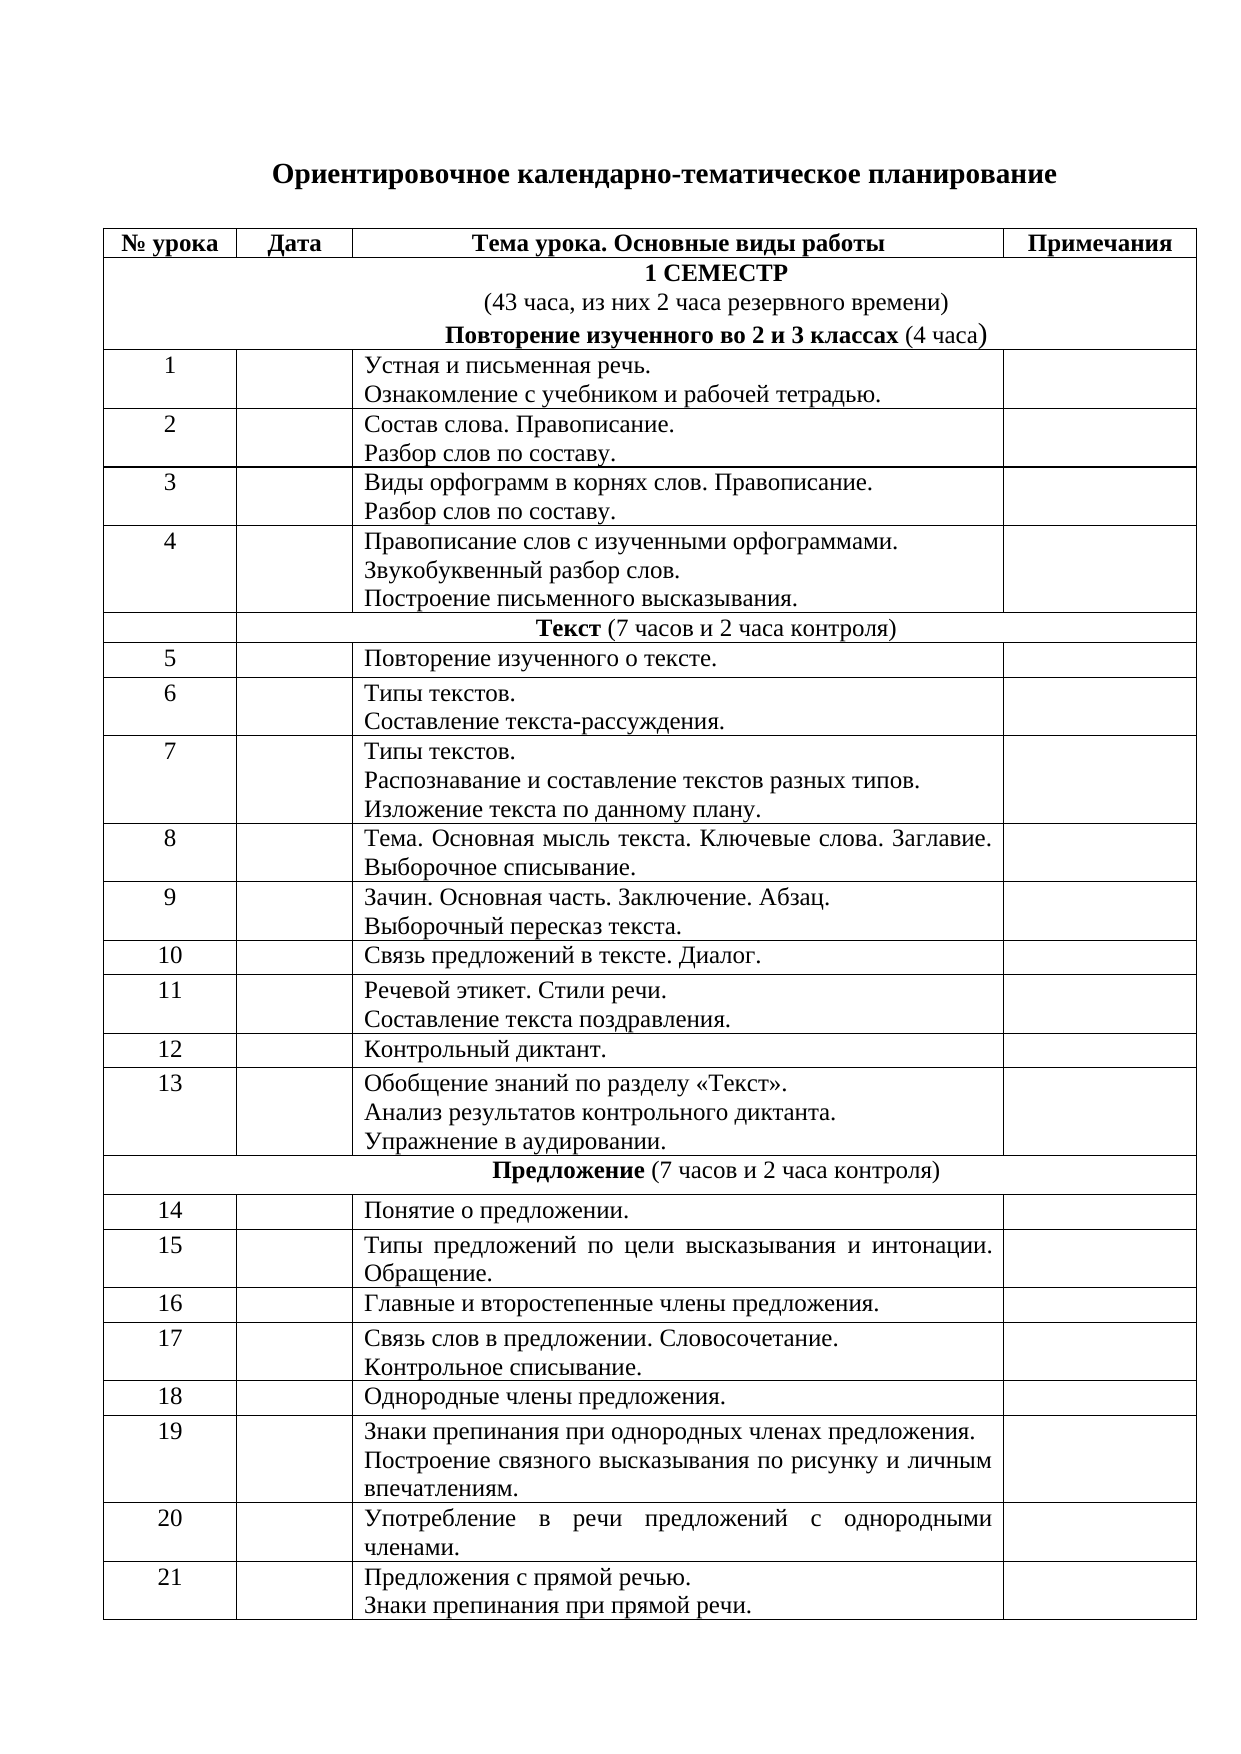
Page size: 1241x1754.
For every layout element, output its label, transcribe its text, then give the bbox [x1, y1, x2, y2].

table_cell Типы текстов. Распознавание и составление текстов разных типов. Изложение текста по данному плану. [353, 736, 1003, 822]
table_cell [237, 975, 352, 1033]
table_cell Предложение (7 часов и 2 часа контроля) [236, 1156, 1196, 1194]
table_cell [237, 1034, 352, 1067]
table_cell 6 [104, 678, 236, 735]
table_cell Правописание слов с изученными орфограммами. Звукобуквенный разбор слов. Построение письменного высказывания. [353, 526, 1003, 612]
table_cell [1004, 1381, 1196, 1415]
table_cell [1004, 409, 1196, 466]
table_cell Связь слов в предложении. Словосочетание. Контрольное списывание. [353, 1323, 1003, 1380]
table_cell Знаки препинания при однородных членах предложения. Построение связного высказывания по рисунку и личным впечатлениям. [353, 1416, 1003, 1502]
table_cell 14 [104, 1195, 236, 1229]
table_cell [1004, 1068, 1196, 1154]
table_cell Употребление в речи предложений с однородными членами. [353, 1503, 1003, 1561]
table_cell Однородные члены предложения. [353, 1381, 1003, 1415]
table_header Дата [237, 229, 352, 257]
table_cell [104, 1156, 236, 1194]
table_cell Устная и письменная речь. Ознакомление с учебником и рабочей тетрадью. [353, 350, 1003, 408]
table_cell [1004, 1503, 1196, 1561]
table_cell 1 [104, 350, 236, 408]
table_cell [1004, 643, 1196, 677]
table_cell [1004, 678, 1196, 735]
table_cell Виды орфограмм в корнях слов. Правописание. Разбор слов по составу. [353, 468, 1003, 525]
table_cell 18 [104, 1381, 236, 1415]
table_cell 13 [104, 1068, 236, 1154]
table_cell 15 [104, 1230, 236, 1287]
table_cell [237, 1562, 352, 1619]
table_cell 9 [104, 882, 236, 939]
table_cell [237, 1230, 352, 1287]
table_cell [237, 468, 352, 525]
table_cell 7 [104, 736, 236, 822]
table_header Тема урока. Основные виды работы [353, 229, 1003, 257]
table_cell 12 [104, 1034, 236, 1067]
table_cell [237, 1068, 352, 1154]
table_cell 10 [104, 941, 236, 974]
table_cell 3 [104, 468, 236, 525]
table_cell Зачин. Основная часть. Заключение. Абзац. Выборочный пересказ текста. [353, 882, 1003, 939]
table_cell [1004, 1288, 1196, 1322]
table_cell 8 [104, 824, 236, 881]
table_cell [104, 613, 236, 642]
table_cell 11 [104, 975, 236, 1033]
table_cell Контрольный диктант. [353, 1034, 1003, 1067]
table_cell [1004, 1195, 1196, 1229]
table_cell [1004, 1323, 1196, 1380]
table_cell [237, 1416, 352, 1502]
table_cell Типы предложений по цели высказывания и интонации. Обращение. [353, 1230, 1003, 1287]
table_cell Обобщение знаний по разделу «Текст». Анализ результатов контрольного диктанта. Упражнение в аудировании. [353, 1068, 1003, 1154]
table_cell 20 [104, 1503, 236, 1561]
table_cell [1004, 975, 1196, 1033]
table_cell Связь предложений в тексте. Диалог. [353, 941, 1003, 974]
table_cell Понятие о предложении. [353, 1195, 1003, 1229]
table_cell [1004, 1230, 1196, 1287]
table_cell [237, 824, 352, 881]
table_cell [237, 678, 352, 735]
table_cell [1004, 526, 1196, 612]
table_header № урока [104, 229, 236, 257]
table_cell [1004, 350, 1196, 408]
table_cell 16 [104, 1288, 236, 1322]
text Ориентировочное календарно-тематическое планирование [177, 157, 1152, 190]
table_cell Тема. Основная мысль текста. Ключевые слова. Заглавие. Выборочное списывание. [353, 824, 1003, 881]
table_header Примечания [1004, 229, 1196, 257]
table_cell [1004, 824, 1196, 881]
table_cell [237, 1381, 352, 1415]
table_cell [237, 350, 352, 408]
table_cell [104, 258, 236, 349]
table_cell [1004, 941, 1196, 974]
table_cell 1 СЕМЕСТР (43 часа, из них 2 часа резервного времени) Повторение изученного во 2 и 3 классах (4 часа) [236, 258, 1196, 349]
table_cell [237, 1195, 352, 1229]
table_cell Состав слова. Правописание. Разбор слов по составу. [353, 409, 1003, 466]
table_cell [237, 736, 352, 822]
table_cell [237, 409, 352, 466]
table_cell Речевой этикет. Стили речи. Составление текста поздравления. [353, 975, 1003, 1033]
table_cell 5 [104, 643, 236, 677]
table_cell [237, 941, 352, 974]
table_cell Главные и второстепенные члены предложения. [353, 1288, 1003, 1322]
table_cell [237, 1288, 352, 1322]
table_cell Предложения с прямой речью. Знаки препинания при прямой речи. [353, 1562, 1003, 1619]
table_cell [1004, 1562, 1196, 1619]
table_cell Типы текстов. Составление текста-рассуждения. [353, 678, 1003, 735]
table_cell 2 [104, 409, 236, 466]
table_cell 17 [104, 1323, 236, 1380]
table_cell 19 [104, 1416, 236, 1502]
table_cell Повторение изученного о тексте. [353, 643, 1003, 677]
table_cell [237, 1503, 352, 1561]
table_cell [1004, 1034, 1196, 1067]
table_cell 21 [104, 1562, 236, 1619]
table_cell [237, 1323, 352, 1380]
table_cell [1004, 1416, 1196, 1502]
table_cell 4 [104, 526, 236, 612]
table_cell [1004, 882, 1196, 939]
table_cell [237, 526, 352, 612]
table_cell [237, 882, 352, 939]
table_cell [1004, 468, 1196, 525]
table_cell Текст (7 часов и 2 часа контроля) [237, 613, 1196, 642]
table_cell [1004, 736, 1196, 822]
table_cell [237, 643, 352, 677]
